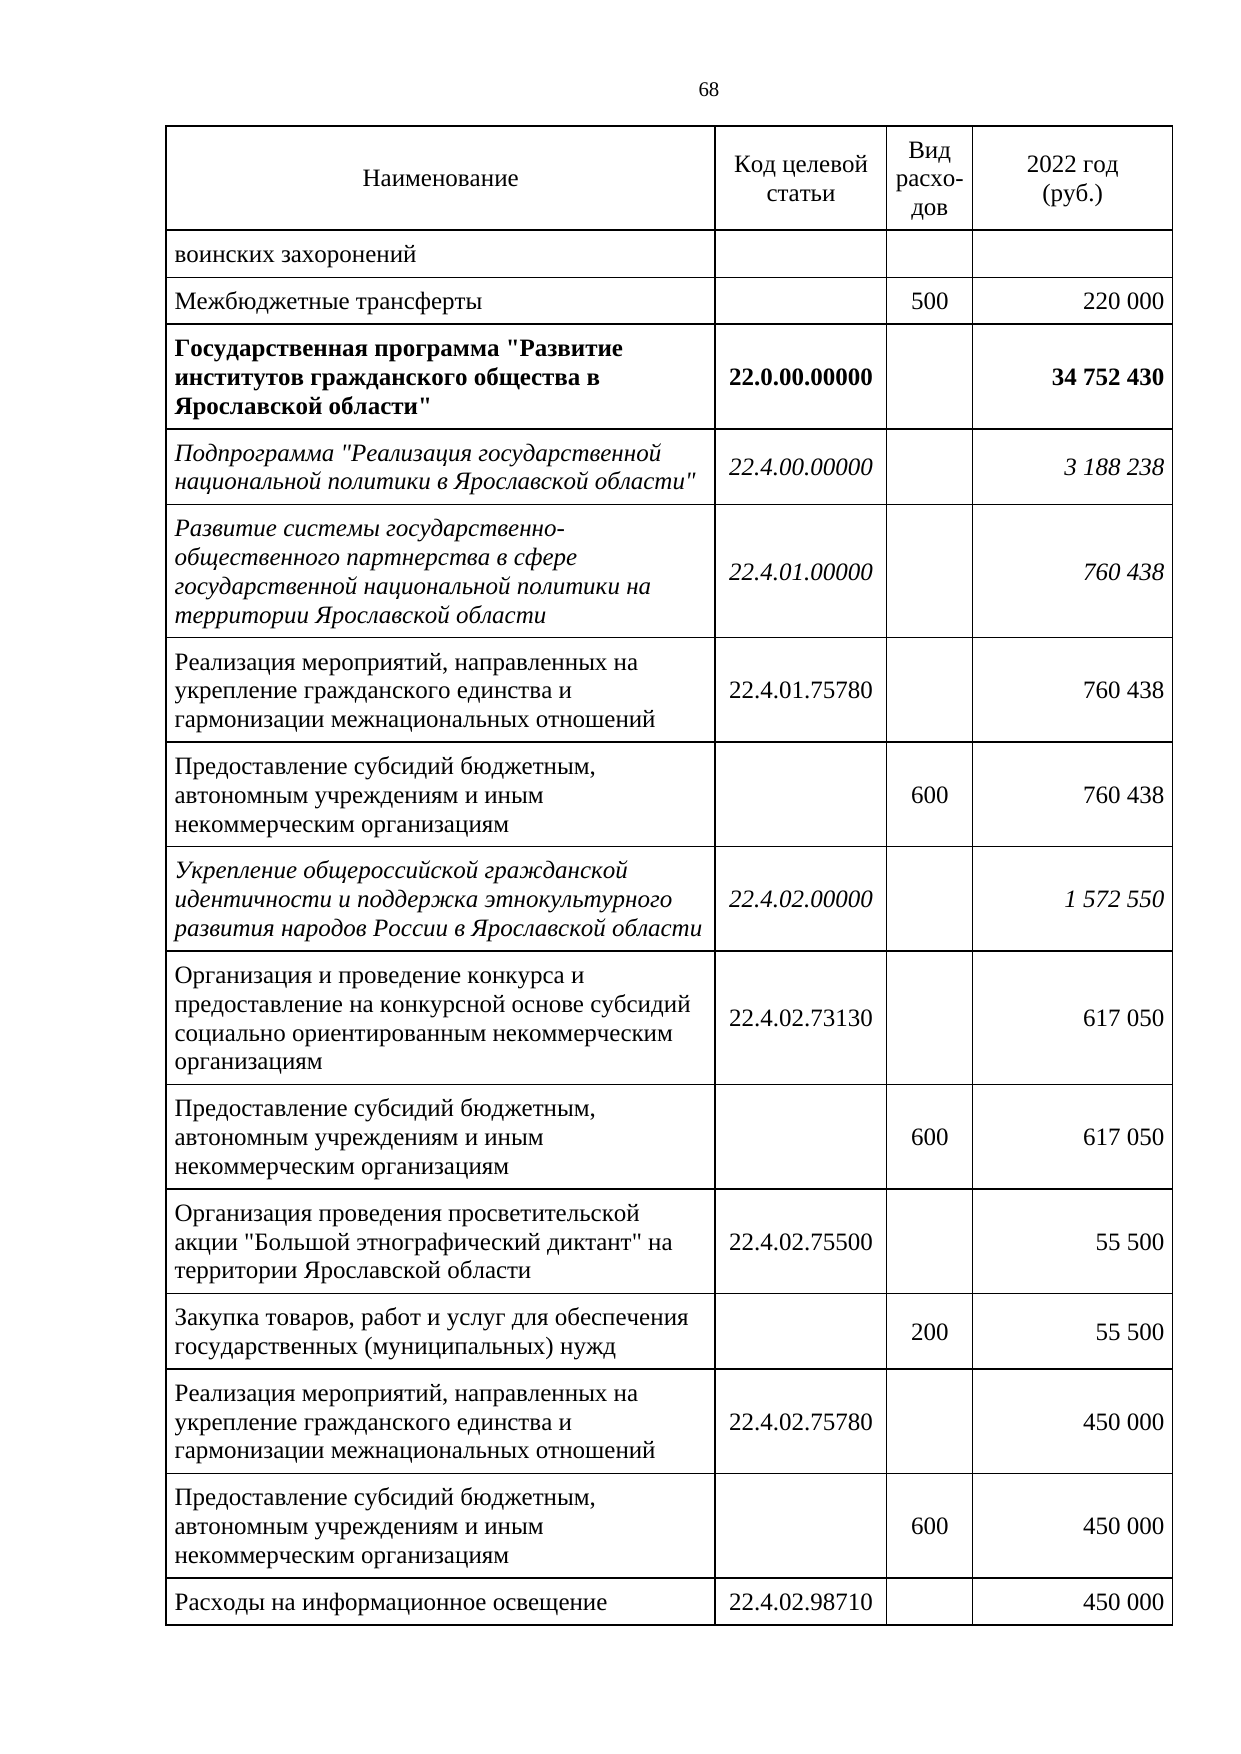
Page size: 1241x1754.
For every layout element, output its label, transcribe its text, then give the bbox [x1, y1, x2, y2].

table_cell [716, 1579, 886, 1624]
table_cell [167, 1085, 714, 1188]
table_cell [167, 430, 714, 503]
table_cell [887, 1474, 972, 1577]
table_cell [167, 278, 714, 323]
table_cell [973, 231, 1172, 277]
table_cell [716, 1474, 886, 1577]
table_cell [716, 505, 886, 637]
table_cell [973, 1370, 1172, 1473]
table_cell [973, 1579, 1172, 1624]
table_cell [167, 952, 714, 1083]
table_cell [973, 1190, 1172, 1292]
table_header Код целевой статьи [716, 127, 886, 229]
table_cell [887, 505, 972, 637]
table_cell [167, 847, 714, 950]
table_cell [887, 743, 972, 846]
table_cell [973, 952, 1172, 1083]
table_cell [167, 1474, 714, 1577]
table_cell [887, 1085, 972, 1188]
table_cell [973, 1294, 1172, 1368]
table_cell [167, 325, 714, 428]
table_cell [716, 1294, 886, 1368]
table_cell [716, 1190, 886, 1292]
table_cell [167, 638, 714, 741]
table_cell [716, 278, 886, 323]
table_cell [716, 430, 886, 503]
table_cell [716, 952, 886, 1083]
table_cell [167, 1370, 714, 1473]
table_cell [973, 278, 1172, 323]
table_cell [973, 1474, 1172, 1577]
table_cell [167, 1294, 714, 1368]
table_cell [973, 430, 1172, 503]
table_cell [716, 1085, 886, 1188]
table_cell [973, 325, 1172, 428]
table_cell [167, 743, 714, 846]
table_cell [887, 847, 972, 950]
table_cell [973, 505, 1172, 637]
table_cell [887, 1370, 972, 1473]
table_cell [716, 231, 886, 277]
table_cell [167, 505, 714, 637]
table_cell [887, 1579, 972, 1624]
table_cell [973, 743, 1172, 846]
table_header 2022 год (руб.) [973, 127, 1172, 229]
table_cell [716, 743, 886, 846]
table_header Наименование [167, 127, 714, 229]
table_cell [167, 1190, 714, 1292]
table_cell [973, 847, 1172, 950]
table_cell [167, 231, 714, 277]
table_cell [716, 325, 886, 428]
table_header Вид расхо-дов [887, 127, 972, 229]
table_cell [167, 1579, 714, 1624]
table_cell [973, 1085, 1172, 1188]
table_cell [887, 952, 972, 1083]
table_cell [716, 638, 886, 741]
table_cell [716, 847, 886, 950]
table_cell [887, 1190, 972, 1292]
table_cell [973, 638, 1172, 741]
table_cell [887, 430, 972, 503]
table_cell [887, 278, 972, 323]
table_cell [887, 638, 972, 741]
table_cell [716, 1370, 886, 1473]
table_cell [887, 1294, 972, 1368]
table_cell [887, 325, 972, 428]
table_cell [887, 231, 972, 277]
